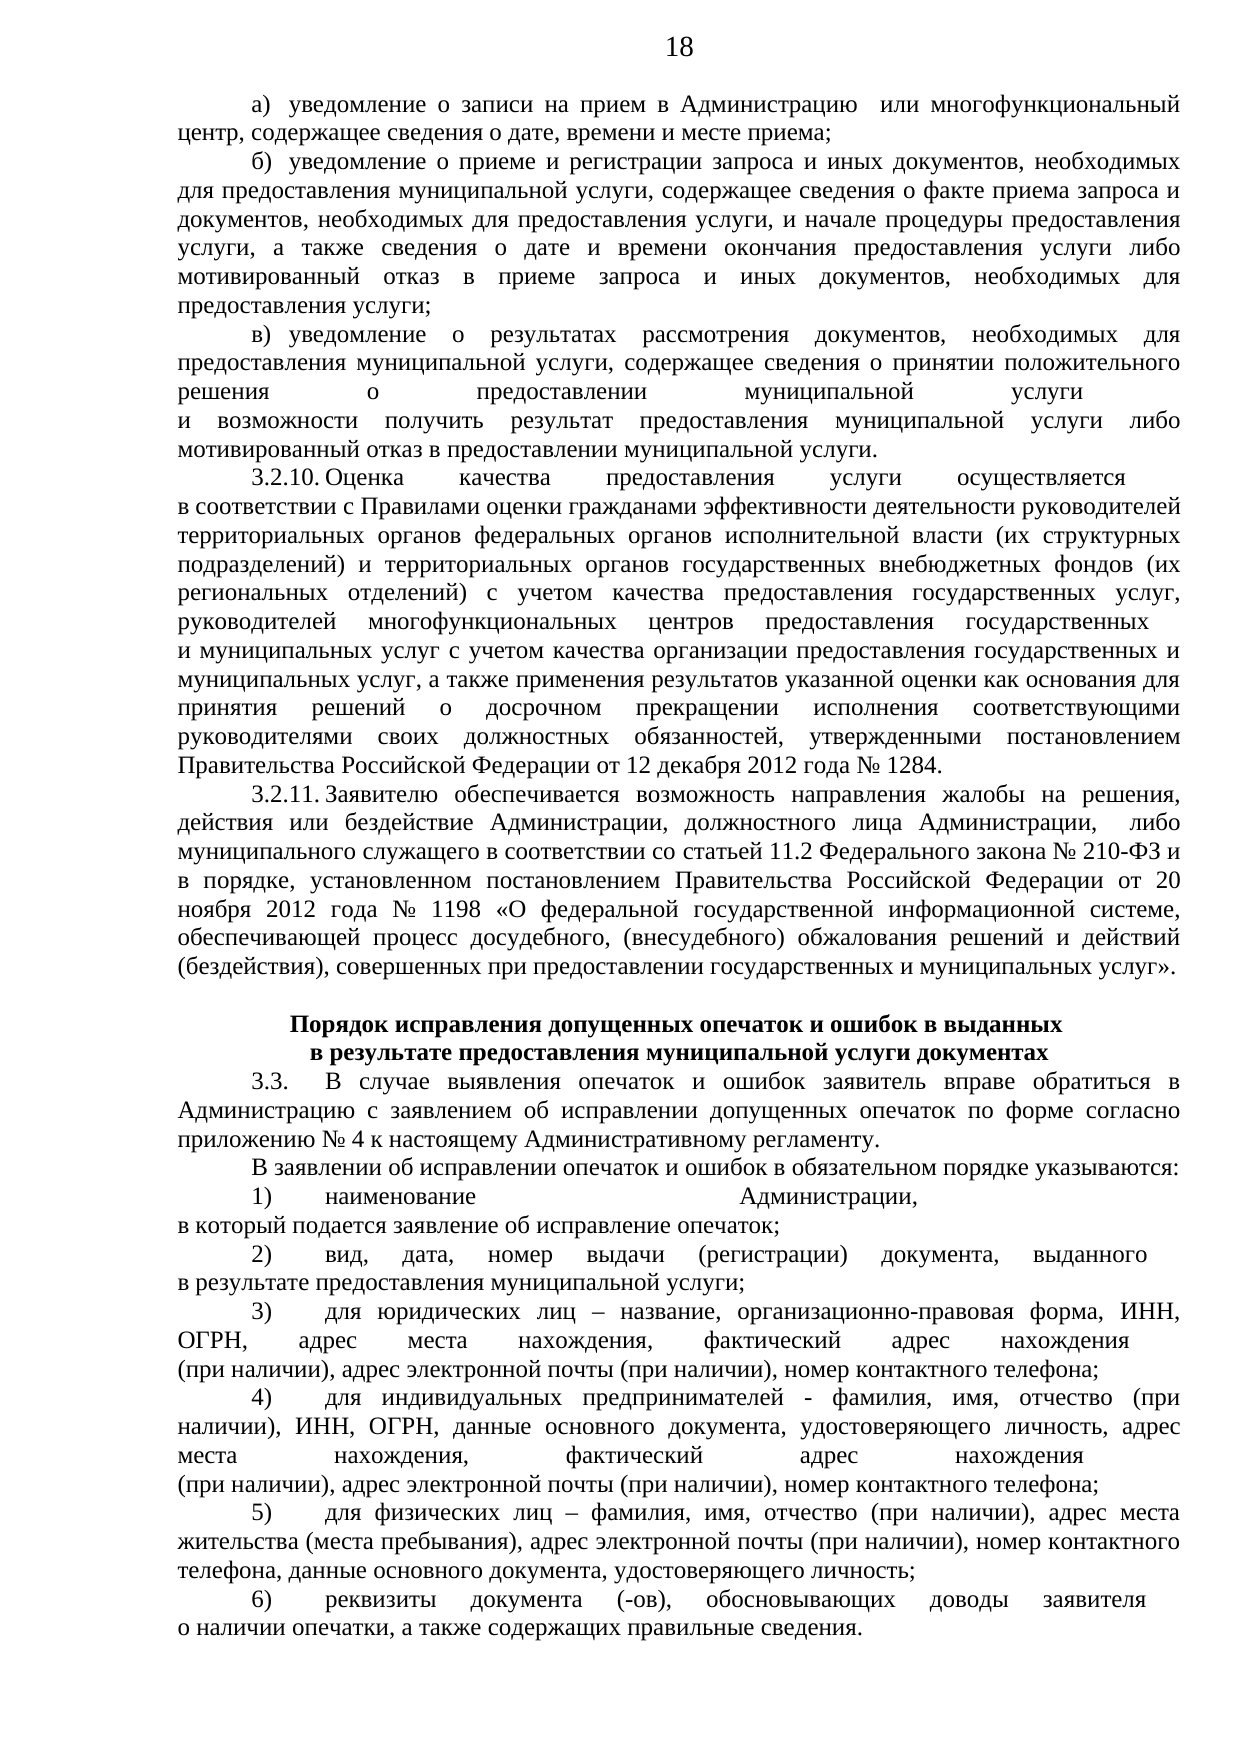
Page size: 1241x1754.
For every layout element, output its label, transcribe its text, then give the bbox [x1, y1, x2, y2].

list уведомление о записи на прием в Администрацию или многофункциональный центр, содержащее сведения о дате, времени и месте приема; [177, 89, 1181, 146]
list В случае выявления опечаток и ошибок заявитель вправе обратиться в Администрацию с заявлением об исправлении допущенных опечаток по форме согласно приложению № 4 к настоящему Административному регламенту. [177, 1066, 1181, 1152]
list Заявителю обеспечивается возможность направления жалобы на решения, действия или бездействие Администрации, должностного лица Администрации, либо муниципального служащего в соответствии со статьей 11.2 Федерального закона № 210-ФЗ и в порядке, установленном постановлением Правительства Российской Федерации от 20 ноября 2012 года № 1198 «О федеральной государственной информационной системе, обеспечивающей процесс досудебного, (внесудебного) обжалования решений и действий (бездействия), совершенных при предоставлении государственных и муниципальных услуг». [177, 779, 1181, 980]
list Оценка качества предоставления услуги осуществляется в соответствии с Правилами оценки гражданами эффективности деятельности руководителей территориальных органов федеральных органов исполнительной власти (их структурных подразделений) и территориальных органов государственных внебюджетных фондов (их региональных отделений) с учетом качества предоставления государственных услуг, руководителей многофункциональных центров предоставления государственных и муниципальных услуг с учетом качества организации предоставления государственных и муниципальных услуг, а также применения результатов указанной оценки как основания для принятия решений о досрочном прекращении исполнения соответствующими руководителями своих должностных обязанностей, утвержденными постановлением Правительства Российской Федерации от 12 декабря 2012 года № 1284. [177, 462, 1181, 779]
list наименование Администрации, в который подается заявление об исправление опечаток; [177, 1181, 1181, 1239]
list вид, дата, номер выдачи (регистрации) документа, выданного в результате предоставления муниципальной услуги; [177, 1239, 1181, 1296]
list для физических лиц – фамилия, имя, отчество (при наличии), адрес места жительства (места пребывания), адрес электронной почты (при наличии), номер контактного телефона, данные основного документа, удостоверяющего личность; [177, 1497, 1181, 1584]
text Порядок исправления допущенных опечаток и ошибок в выданных в результате предоставления муниципальной услуги документах [177, 1009, 1181, 1066]
list уведомление о приеме и регистрации запроса и иных документов, необходимых для предоставления муниципальной услуги, содержащее сведения о факте приема запроса и документов, необходимых для предоставления услуги, и начале процедуры предоставления услуги, а также сведения о дате и времени окончания предоставления услуги либо мотивированный отказ в приеме запроса и иных документов, необходимых для предоставления услуги; [177, 146, 1181, 319]
list уведомление о результатах рассмотрения документов, необходимых для предоставления муниципальной услуги, содержащее сведения о принятии положительного решения о предоставлении муниципальной услуги и возможности получить результат предоставления муниципальной услуги либо мотивированный отказ в предоставлении муниципальной услуги. [177, 319, 1181, 462]
text В заявлении об исправлении опечаток и ошибок в обязательном порядке указываются: [177, 1152, 1181, 1181]
list реквизиты документа (-ов), обосновывающих доводы заявителя о наличии опечатки, а также содержащих правильные сведения. [177, 1584, 1181, 1641]
list для юридических лиц – название, организационно-правовая форма, ИНН, ОГРН, адрес места нахождения, фактический адрес нахождения (при наличии), адрес электронной почты (при наличии), номер контактного телефона; [177, 1296, 1181, 1382]
list для индивидуальных предпринимателей - фамилия, имя, отчество (при наличии), ИНН, ОГРН, данные основного документа, удостоверяющего личность, адрес места нахождения, фактический адрес нахождения (при наличии), адрес электронной почты (при наличии), номер контактного телефона; [177, 1382, 1181, 1497]
